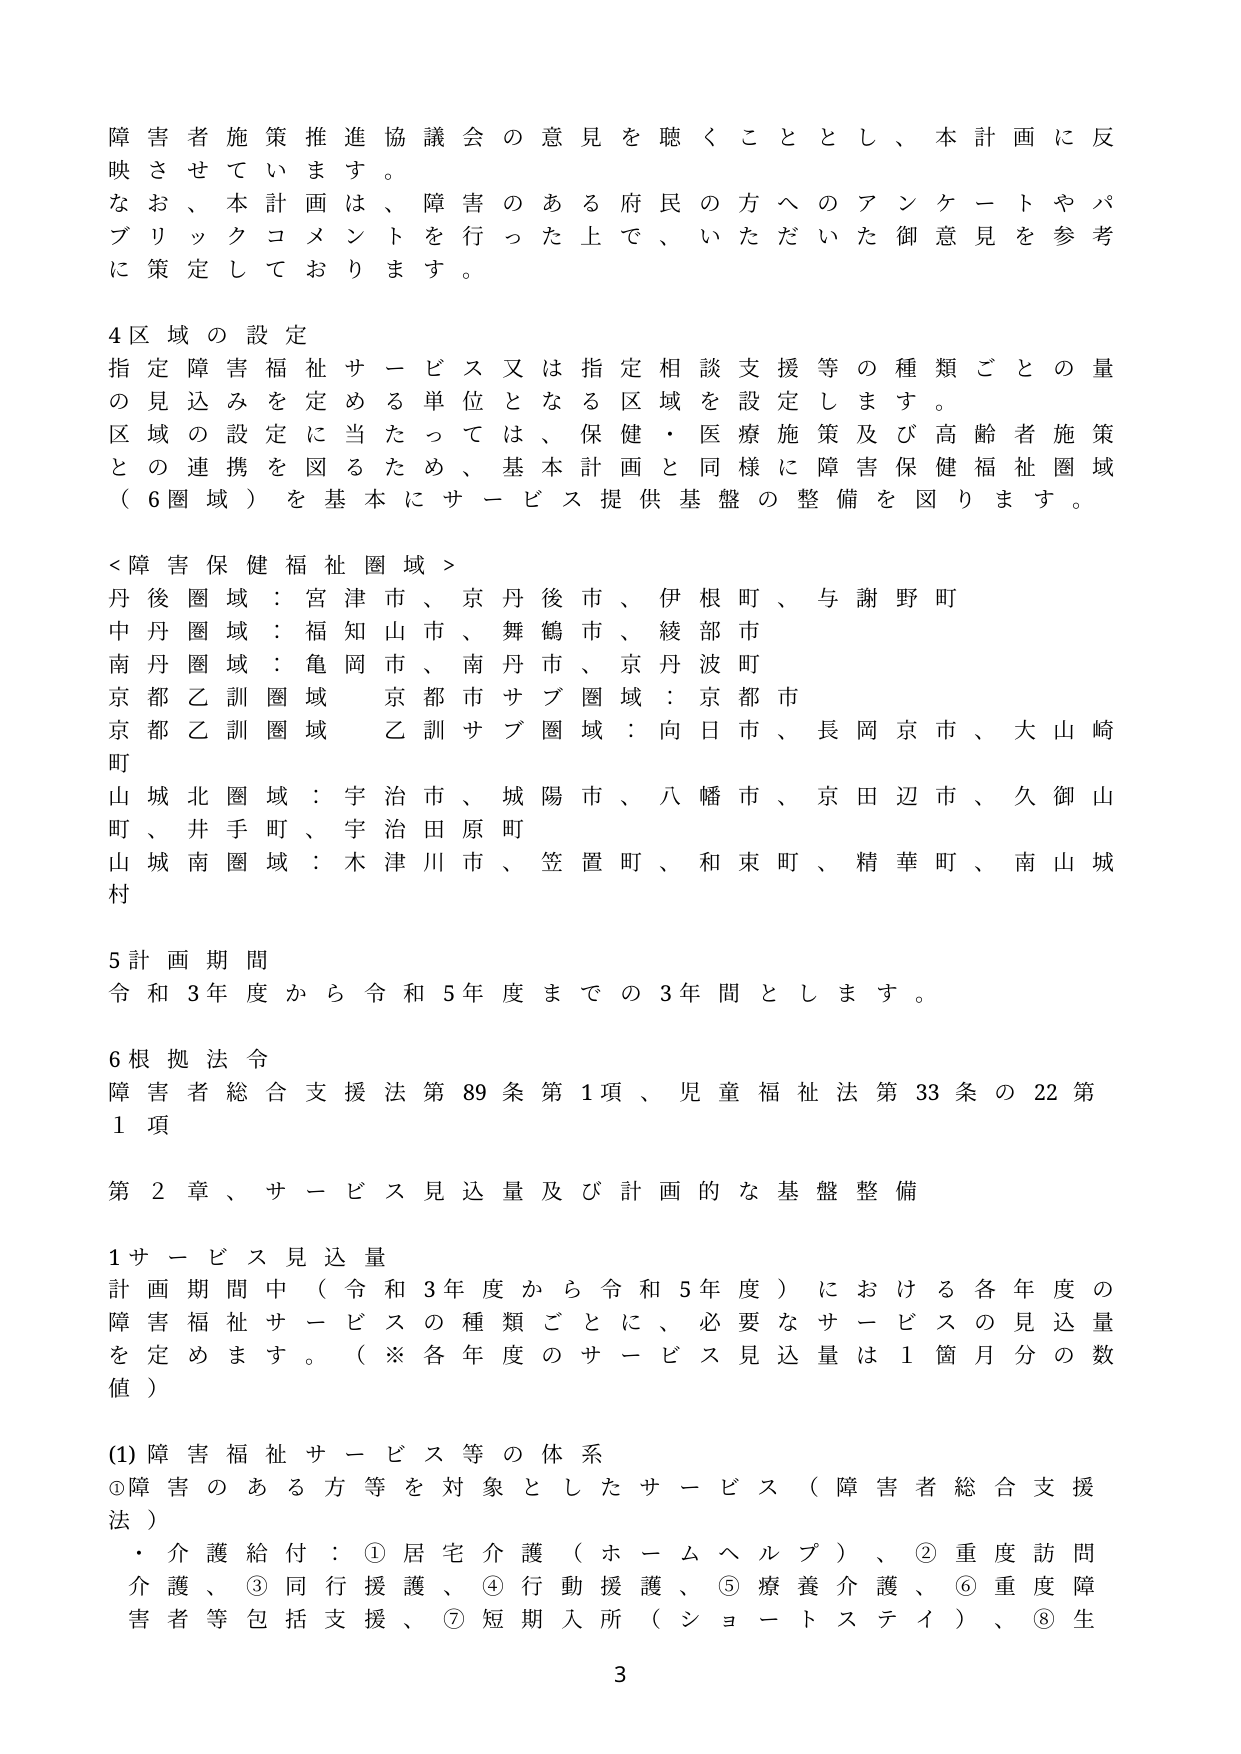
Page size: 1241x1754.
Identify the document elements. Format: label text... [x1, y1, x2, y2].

text 指定障害福祉サービス又は指定相談支援等の種類ごとの量の見込みを定める単位となる区域を設定します。 [108, 350, 1132, 416]
text 障害者総合支援法第89条第1項、児童福祉法第33条の22第１項 [108, 1074, 1132, 1140]
text 南丹圏域：亀岡市、南丹市、京丹波町 [108, 647, 1132, 679]
text 1サービス見込量 [108, 1239, 1132, 1272]
text 山城南圏域：木津川市、笠置町、和束町、精華町、南山城村 [108, 844, 1132, 910]
text 丹後圏域：宮津市、京丹後市、伊根町、与謝野町 [108, 581, 1132, 614]
text 中丹圏域：福知山市、舞鶴市、綾部市 [108, 614, 1132, 647]
text 京都乙訓圏域 乙訓サブ圏域：向日市、長岡京市、大山崎町 [108, 712, 1132, 778]
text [108, 120, 1132, 186]
text 山城北圏域：宇治市、城陽市、八幡市、京田辺市、久御山町、井手町、宇治田原町 [108, 778, 1132, 844]
text <障害保健福祉圏域> [108, 548, 1132, 581]
text 令和3年度から令和5年度までの3年間とします。 [108, 976, 1132, 1009]
text 計画期間中（令和3年度から令和5年度）における各年度の障害福祉サービスの種類ごとに、必要なサービスの見込量を定めます。（※各年度のサービス見込量は１箇月分の数値） [108, 1272, 1132, 1404]
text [108, 1535, 1132, 1634]
text 6根拠法令 [108, 1042, 1132, 1074]
text 区域の設定に当たっては、保健・医療施策及び高齢者施策との連携を図るため、基本計画と同様に障害保健福祉圏域（6圏域）を基本にサービス提供基盤の整備を図ります。 [108, 416, 1132, 515]
text なお、本計画は、障害のある府民の方へのアンケートやパブリックコメントを行った上で、いただいた御意見を参考に策定しております。 [108, 186, 1132, 284]
text 5計画期間 [108, 943, 1132, 976]
text ①障害のある方等を対象としたサービス（障害者総合支援法） [108, 1469, 1132, 1535]
text 第２章、サービス見込量及び計画的な基盤整備 [108, 1173, 1132, 1206]
text 京都乙訓圏域 京都市サブ圏域：京都市 [108, 679, 1132, 712]
text (1) 障害福祉サービス等の体系 [108, 1437, 1132, 1469]
text 4区域の設定 [108, 317, 1132, 350]
